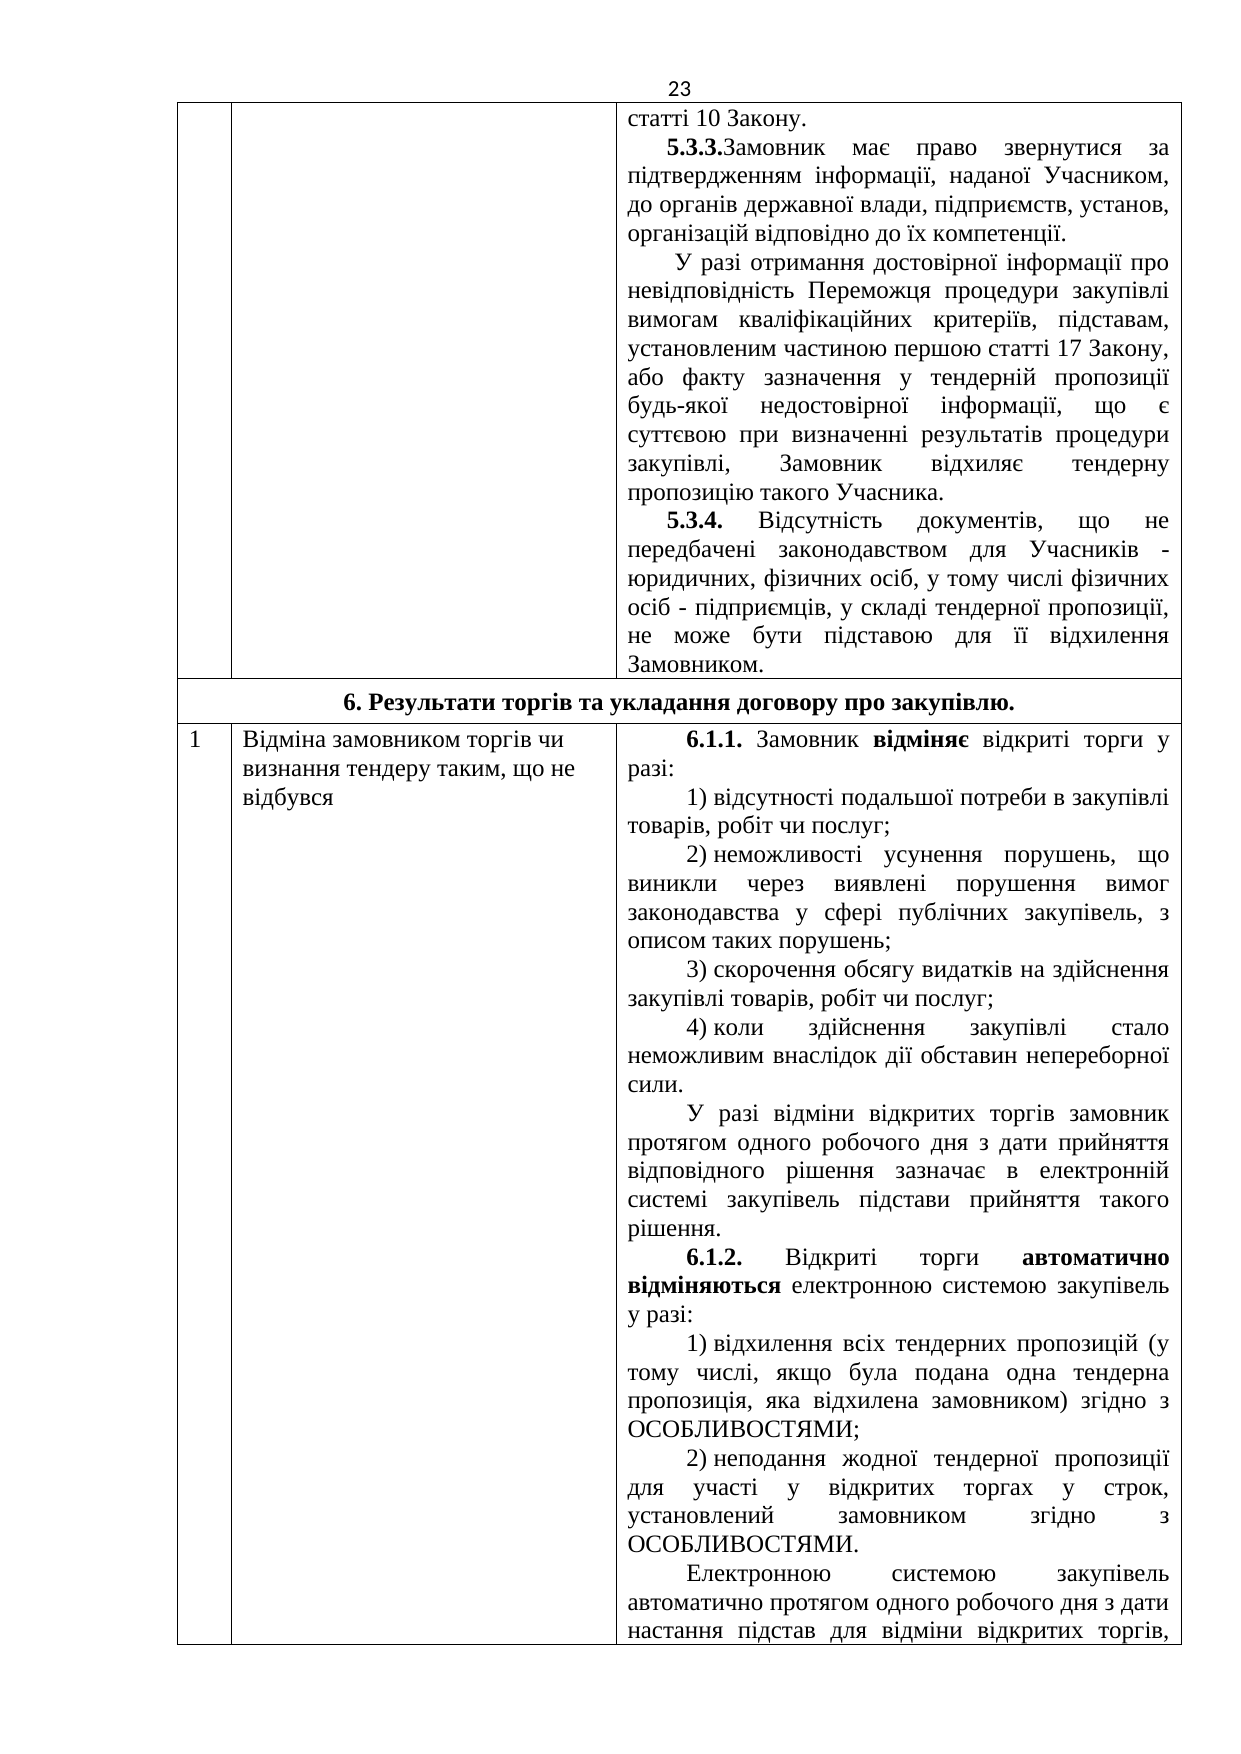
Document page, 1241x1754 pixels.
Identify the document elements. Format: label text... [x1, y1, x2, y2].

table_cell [617, 103, 1181, 678]
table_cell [232, 103, 616, 678]
table_cell 6. Результати торгів та укладання договору про закупівлю. [178, 679, 1181, 723]
table_cell 3 [178, 103, 231, 678]
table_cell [617, 724, 1181, 1644]
table_cell 1 [178, 724, 231, 1644]
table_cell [232, 724, 616, 1644]
